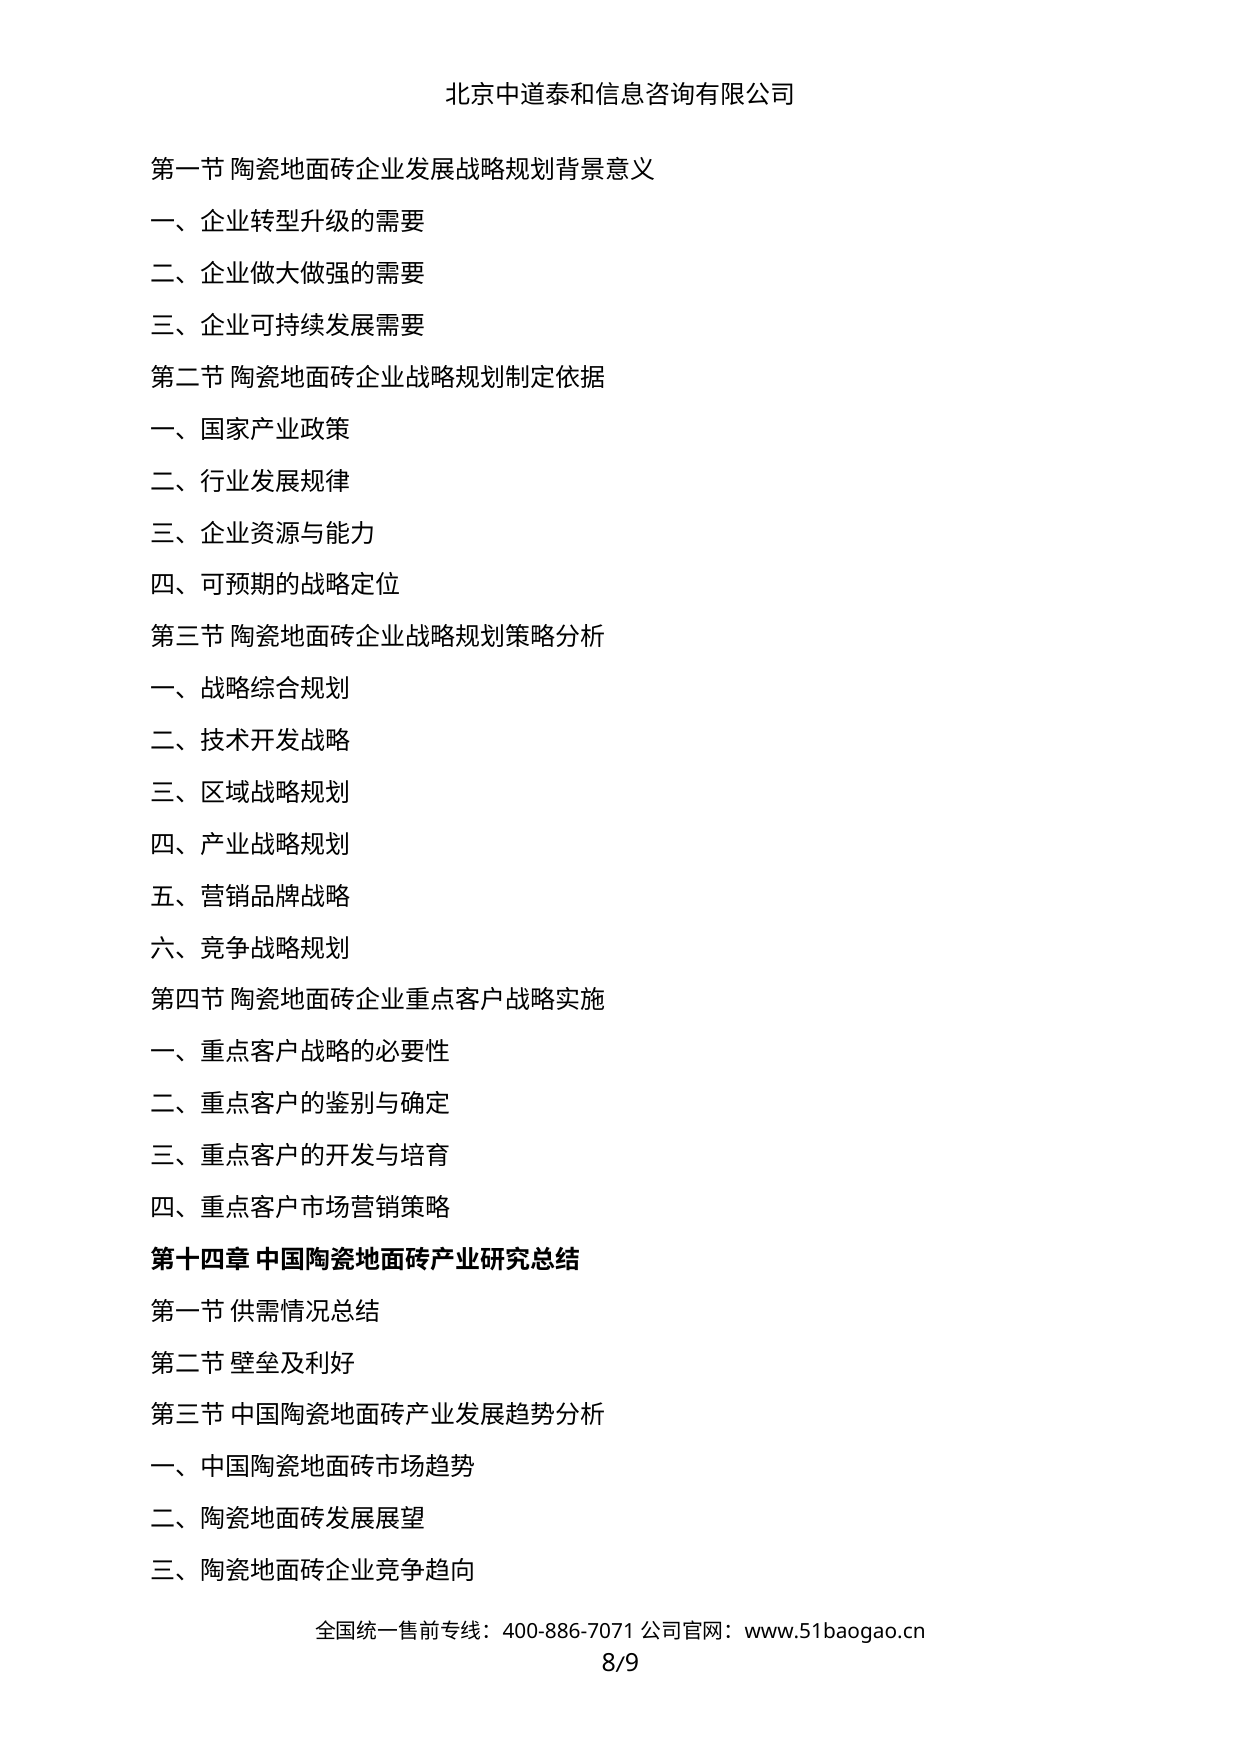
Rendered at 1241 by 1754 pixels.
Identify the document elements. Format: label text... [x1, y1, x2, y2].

text 四、产业战略规划 [150, 824, 1090, 861]
text 一、中国陶瓷地面砖市场趋势 [150, 1447, 1090, 1483]
text 一、战略综合规划 [150, 669, 1090, 705]
text 三、区域战略规划 [150, 772, 1090, 809]
text 二、技术开发战略 [150, 721, 1090, 757]
text 四、重点客户市场营销策略 [150, 1187, 1090, 1224]
text 三、企业可持续发展需要 [150, 306, 1090, 342]
text 四、可预期的战略定位 [150, 565, 1090, 601]
text 三、陶瓷地面砖企业竞争趋向 [150, 1551, 1090, 1587]
text 第四节 陶瓷地面砖企业重点客户战略实施 [150, 980, 1090, 1016]
text 六、竞争战略规划 [150, 928, 1090, 964]
text 第十四章 中国陶瓷地面砖产业研究总结 [150, 1239, 1090, 1276]
text 一、企业转型升级的需要 [150, 202, 1090, 238]
text 一、重点客户战略的必要性 [150, 1032, 1090, 1068]
text 二、重点客户的鉴别与确定 [150, 1084, 1090, 1120]
text 第二节 壁垒及利好 [150, 1343, 1090, 1379]
text 第三节 陶瓷地面砖企业战略规划策略分析 [150, 617, 1090, 653]
text 三、重点客户的开发与培育 [150, 1136, 1090, 1172]
text 二、行业发展规律 [150, 461, 1090, 497]
text 第二节 陶瓷地面砖企业战略规划制定依据 [150, 357, 1090, 394]
text 二、陶瓷地面砖发展展望 [150, 1499, 1090, 1535]
text 一、国家产业政策 [150, 409, 1090, 446]
text 二、企业做大做强的需要 [150, 254, 1090, 290]
text 五、营销品牌战略 [150, 876, 1090, 912]
text 三、企业资源与能力 [150, 513, 1090, 549]
text 第一节 供需情况总结 [150, 1291, 1090, 1327]
text 第三节 中国陶瓷地面砖产业发展趋势分析 [150, 1395, 1090, 1431]
text 第一节 陶瓷地面砖企业发展战略规划背景意义 [150, 150, 1090, 186]
